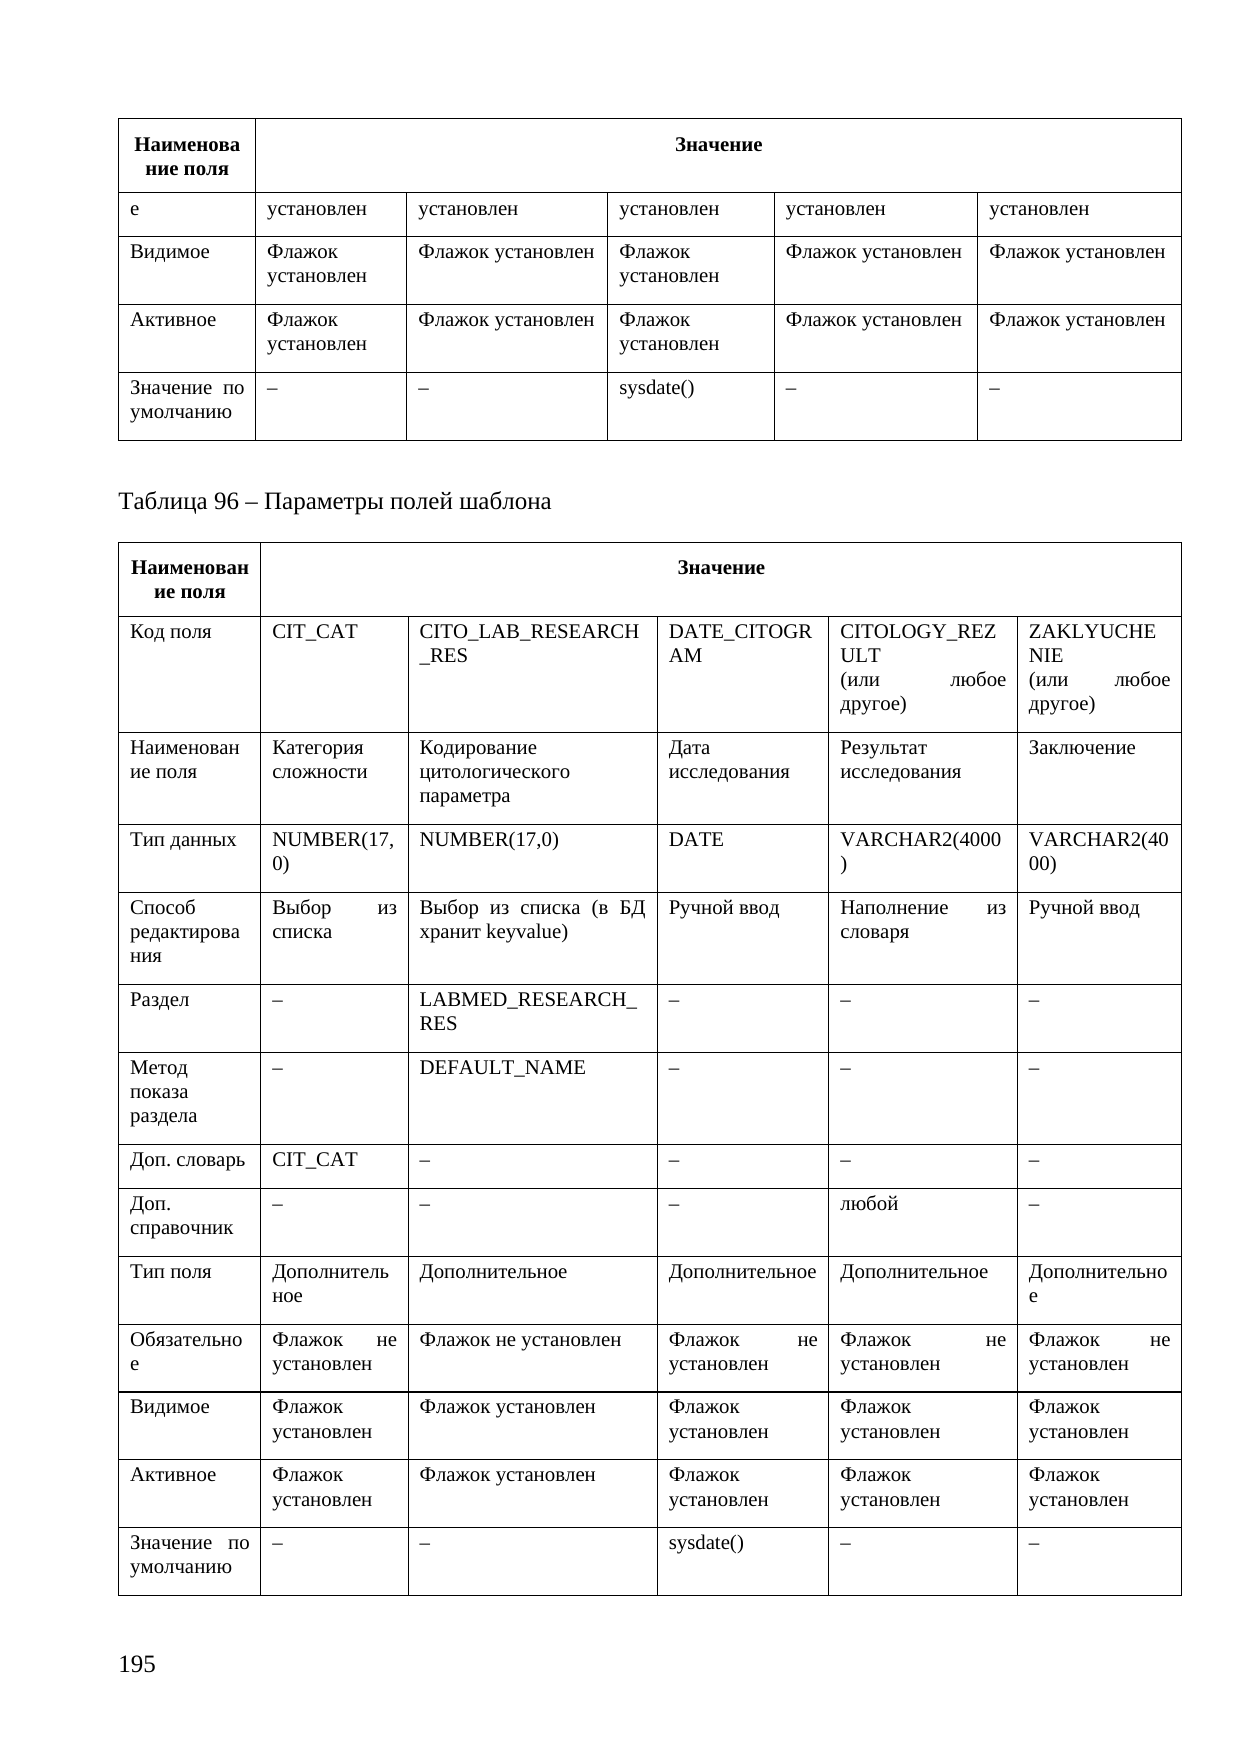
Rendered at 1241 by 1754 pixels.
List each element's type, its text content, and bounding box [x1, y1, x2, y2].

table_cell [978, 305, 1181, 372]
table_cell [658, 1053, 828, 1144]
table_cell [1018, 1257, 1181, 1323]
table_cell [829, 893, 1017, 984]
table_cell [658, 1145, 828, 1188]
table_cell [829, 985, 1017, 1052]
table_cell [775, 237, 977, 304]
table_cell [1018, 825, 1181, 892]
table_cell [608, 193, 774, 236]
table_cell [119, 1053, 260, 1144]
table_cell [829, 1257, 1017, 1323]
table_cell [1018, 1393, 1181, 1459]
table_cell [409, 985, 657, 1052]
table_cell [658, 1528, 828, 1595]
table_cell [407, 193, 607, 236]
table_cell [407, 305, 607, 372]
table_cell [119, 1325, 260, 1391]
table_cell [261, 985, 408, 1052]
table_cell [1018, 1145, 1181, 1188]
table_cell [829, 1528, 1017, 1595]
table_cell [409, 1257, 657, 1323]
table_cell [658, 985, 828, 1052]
title Таблица 96 – Параметры полей шаблона [118, 486, 1181, 515]
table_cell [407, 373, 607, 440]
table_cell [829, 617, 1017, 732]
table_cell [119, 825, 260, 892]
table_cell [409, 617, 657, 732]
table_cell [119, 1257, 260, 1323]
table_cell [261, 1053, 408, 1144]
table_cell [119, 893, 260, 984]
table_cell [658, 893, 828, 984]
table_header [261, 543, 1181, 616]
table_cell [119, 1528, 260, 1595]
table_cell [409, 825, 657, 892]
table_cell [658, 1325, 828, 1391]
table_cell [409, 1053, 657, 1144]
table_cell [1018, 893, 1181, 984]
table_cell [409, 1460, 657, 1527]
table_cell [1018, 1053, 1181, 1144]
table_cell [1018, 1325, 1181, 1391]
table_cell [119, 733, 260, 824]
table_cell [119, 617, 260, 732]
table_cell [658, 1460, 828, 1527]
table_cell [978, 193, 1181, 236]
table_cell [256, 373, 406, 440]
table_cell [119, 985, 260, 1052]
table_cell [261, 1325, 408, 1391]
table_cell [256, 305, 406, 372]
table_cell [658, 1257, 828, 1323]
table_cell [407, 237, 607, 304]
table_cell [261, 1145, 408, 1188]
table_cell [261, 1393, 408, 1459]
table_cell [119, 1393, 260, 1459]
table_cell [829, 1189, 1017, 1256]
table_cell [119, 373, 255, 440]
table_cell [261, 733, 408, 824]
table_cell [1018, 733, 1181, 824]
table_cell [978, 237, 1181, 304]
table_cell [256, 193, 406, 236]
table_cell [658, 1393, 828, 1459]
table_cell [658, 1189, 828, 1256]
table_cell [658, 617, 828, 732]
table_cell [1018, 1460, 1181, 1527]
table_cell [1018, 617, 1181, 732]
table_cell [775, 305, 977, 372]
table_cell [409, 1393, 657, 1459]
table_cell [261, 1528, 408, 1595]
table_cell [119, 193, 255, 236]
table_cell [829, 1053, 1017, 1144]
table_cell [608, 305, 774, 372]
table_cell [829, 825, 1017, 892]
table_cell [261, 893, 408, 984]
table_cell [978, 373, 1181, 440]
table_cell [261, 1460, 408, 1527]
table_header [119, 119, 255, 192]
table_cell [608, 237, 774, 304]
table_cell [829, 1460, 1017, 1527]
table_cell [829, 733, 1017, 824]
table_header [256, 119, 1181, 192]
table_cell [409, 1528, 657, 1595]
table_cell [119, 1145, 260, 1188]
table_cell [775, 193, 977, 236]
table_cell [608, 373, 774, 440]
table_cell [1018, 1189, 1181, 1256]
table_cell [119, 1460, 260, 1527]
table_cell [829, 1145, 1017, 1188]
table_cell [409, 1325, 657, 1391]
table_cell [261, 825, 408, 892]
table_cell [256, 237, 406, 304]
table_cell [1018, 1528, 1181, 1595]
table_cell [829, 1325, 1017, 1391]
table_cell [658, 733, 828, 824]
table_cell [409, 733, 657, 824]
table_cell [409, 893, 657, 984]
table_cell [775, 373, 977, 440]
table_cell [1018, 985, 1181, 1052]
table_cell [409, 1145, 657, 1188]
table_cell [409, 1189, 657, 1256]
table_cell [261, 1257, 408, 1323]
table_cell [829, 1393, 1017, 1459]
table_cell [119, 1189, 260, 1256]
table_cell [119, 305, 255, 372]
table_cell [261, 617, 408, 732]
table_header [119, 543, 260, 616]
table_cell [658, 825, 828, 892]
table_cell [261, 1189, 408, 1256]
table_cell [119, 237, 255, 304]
